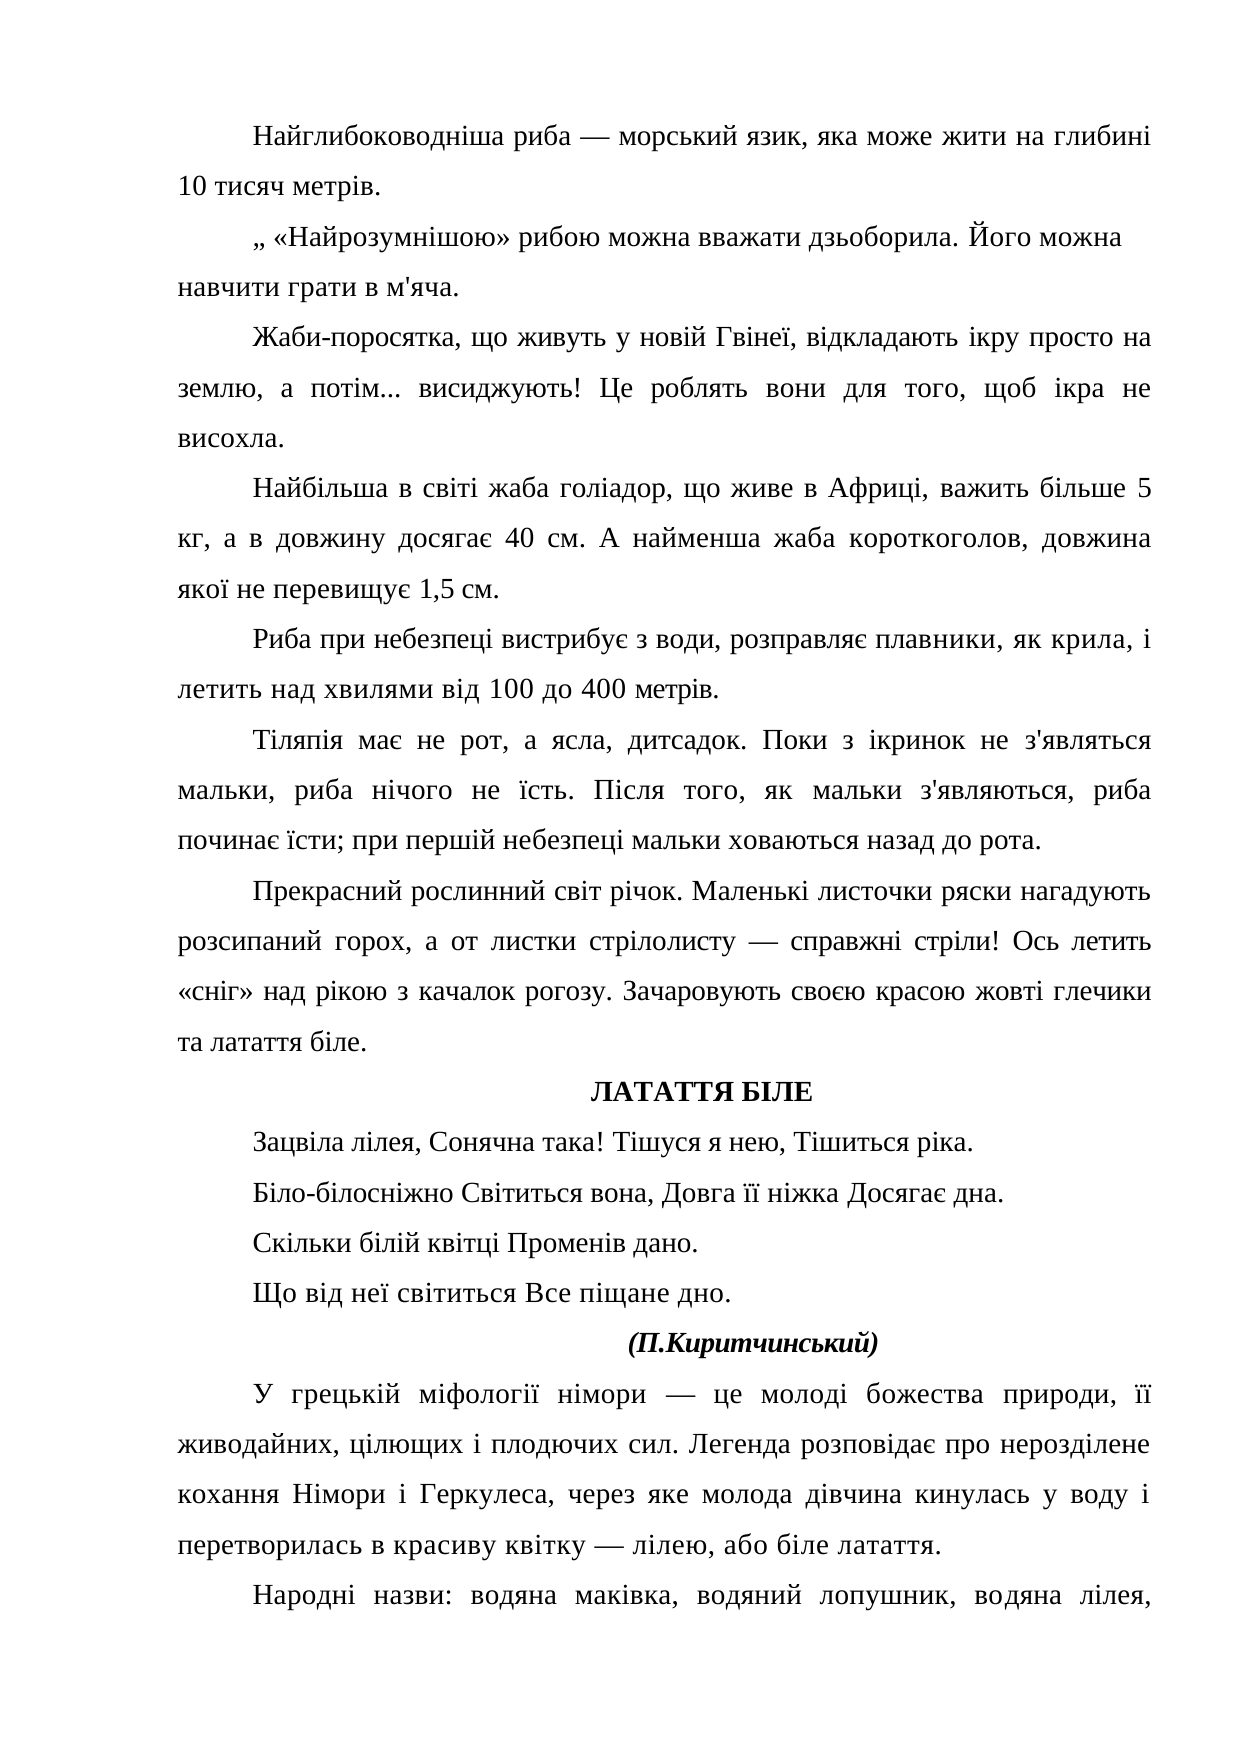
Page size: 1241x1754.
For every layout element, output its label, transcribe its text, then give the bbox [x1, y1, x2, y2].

text Зацвіла лілея, Сонячна така! Тішуся я нею, Тішиться ріка. [177, 1124, 1152, 1158]
text Тіляпія має не рот, а ясла, дитсадок. Поки з ікринок не з'являться мальки, риба нічого не їсть. Після того, як мальки з'являються, риба починає їсти; при першій небезпеці мальки ховаються назад до рота. [177, 722, 1152, 856]
text Найбільша в світі жаба голіадор, що живе в Африці, важить більше 5 кг, а в довжину досягає 40 см. А найменша жаба короткоголов, довжина якої не перевищує 1,5 см. [177, 470, 1152, 604]
text (П.Киритчинський) [552, 1326, 1152, 1359]
text Прекрасний рослинний світ річок. Маленькі листочки ряски нагадують розсипаний горох, а от листки стрілолисту — справжні стріли! Ось летить «сніг» над рікою з качалок рогозу. Зачаровують своєю красою жовті глечики та латаття біле. [177, 873, 1152, 1057]
text Жаби-поросятка, що живуть у новій Гвінеї, відкладають ікру просто на землю, а потім... висиджують! Це роблять вони для того, щоб ікра не висохла. [177, 319, 1152, 453]
text Найглибоководніша риба — морський язик, яка може жити на глибині 10 тисяч метрів. [177, 118, 1152, 202]
text У грецькій міфології німори — це молоді божества природи, її живодайних, цілющих і плодючих сил. Легенда розповідає про нерозділене кохання Німори і Геркулеса, через яке молода дівчина кинулась у воду і перетворилась в красиву квітку — лілею, або біле латаття. [177, 1376, 1152, 1560]
text Риба при небезпеці вистрибує з води, розправляє плавники, як крила, і летить над хвилями від 100 до 400 метрів. [177, 621, 1152, 705]
text Що від неї світиться Все піщане дно. [177, 1275, 1152, 1309]
text Біло-білосніжно Світиться вона, Довга її ніжка Досягає дна. [177, 1175, 1152, 1208]
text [177, 1577, 1152, 1611]
text ЛАТАТТЯ БІЛЕ [177, 1074, 1152, 1108]
text Скільки білій квітці Променів дано. [177, 1225, 1152, 1258]
text „ «Найрозумнішою» рибою можна вважати дзьоборила. Його можна навчити грати в м'яча. [177, 219, 1152, 303]
